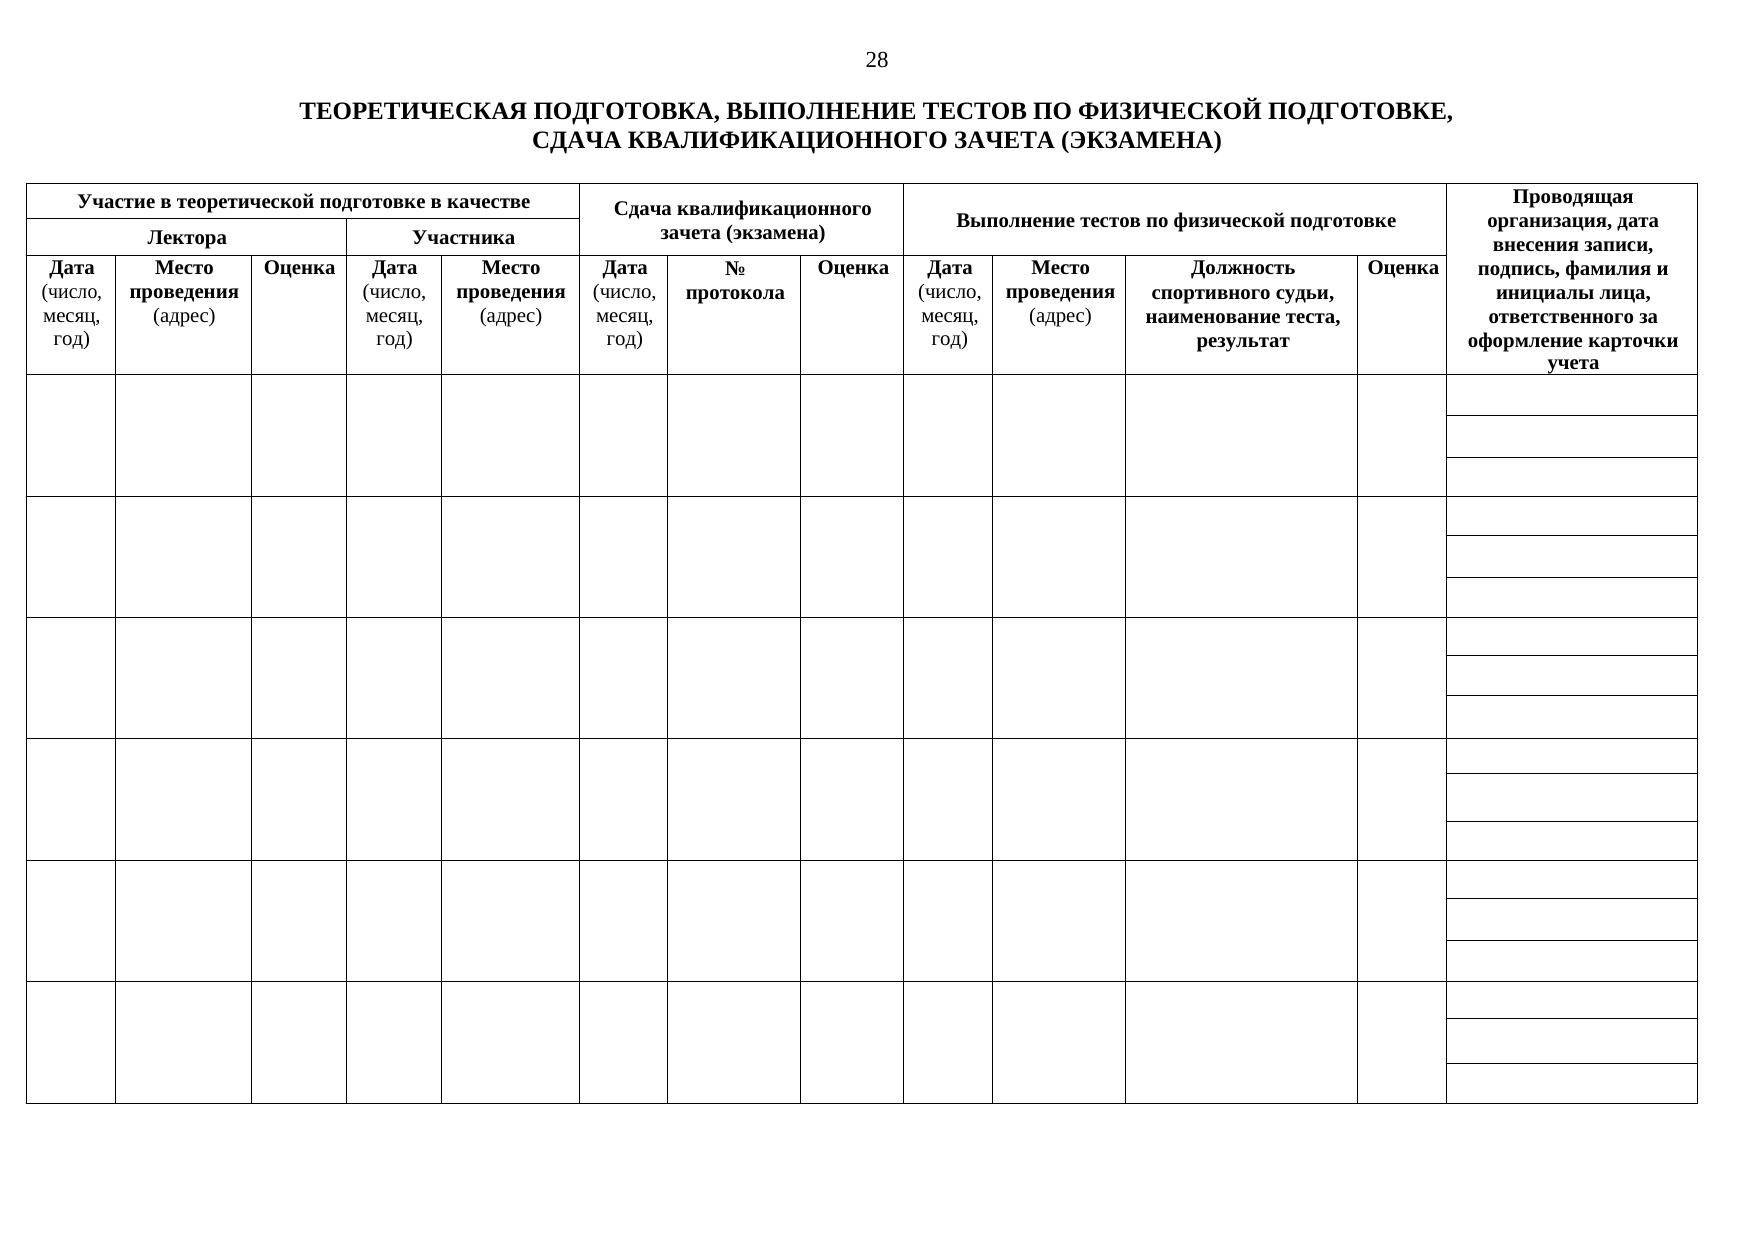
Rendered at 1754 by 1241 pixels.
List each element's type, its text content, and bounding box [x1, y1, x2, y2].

table_cell [116, 982, 251, 1103]
table_cell [904, 618, 992, 738]
table_cell [1447, 497, 1697, 534]
table_cell [252, 618, 346, 738]
table_header Проводящая организация, дата внесения записи, подпись, фамилия и инициалы лица, ответственного за оформление карточки учета [1447, 184, 1697, 374]
table_cell [1358, 497, 1446, 617]
table_cell [347, 375, 441, 496]
table_cell Дата (число, месяц, год) [904, 256, 992, 374]
table_cell Место проведения (адрес) [116, 256, 251, 374]
table_cell Участника [347, 219, 579, 255]
table_cell [252, 739, 346, 860]
table_cell [904, 497, 992, 617]
table_cell Дата (число, месяц, год) [347, 256, 441, 374]
table_cell [1447, 1019, 1697, 1062]
table_cell [993, 618, 1125, 738]
table_cell [442, 861, 579, 981]
table_cell [1447, 578, 1697, 617]
table_cell [993, 739, 1125, 860]
table_cell [27, 618, 115, 738]
table_cell [27, 375, 115, 496]
table_cell [116, 375, 251, 496]
table_cell Дата (число, месяц, год) [580, 256, 667, 374]
table_cell [801, 861, 903, 981]
table_cell [116, 739, 251, 860]
table_cell Место проведения (адрес) [442, 256, 579, 374]
table_cell [1447, 739, 1697, 772]
table_cell Должность спортивного судьи, наименование теста, результат [1126, 256, 1357, 374]
table_cell [993, 861, 1125, 981]
table_cell [1447, 941, 1697, 981]
table_cell Лектора [27, 219, 346, 255]
table_cell [252, 861, 346, 981]
table_cell [27, 739, 115, 860]
table_cell [580, 739, 667, 860]
table_cell [580, 375, 667, 496]
table_cell [27, 497, 115, 617]
table_cell [1358, 375, 1446, 496]
table_cell [801, 375, 903, 496]
table_cell [801, 982, 903, 1103]
table_cell № протокола [668, 256, 800, 374]
table_cell [1447, 618, 1697, 655]
table_cell [668, 497, 800, 617]
table_cell [580, 982, 667, 1103]
table_cell Место проведения (адрес) [993, 256, 1125, 374]
table_cell [442, 618, 579, 738]
table_cell [1447, 656, 1697, 694]
table_cell [904, 375, 992, 496]
table_cell [116, 497, 251, 617]
table_cell [347, 861, 441, 981]
table_cell [442, 982, 579, 1103]
table_cell [668, 375, 800, 496]
table_cell [1447, 982, 1697, 1018]
table_cell [116, 861, 251, 981]
table_cell [1447, 458, 1697, 496]
table_cell [993, 375, 1125, 496]
table_cell [904, 861, 992, 981]
table_cell [347, 739, 441, 860]
text ТЕОРЕТИЧЕСКАЯ ПОДГОТОВКА, ВЫПОЛНЕНИЕ ТЕСТОВ ПО ФИЗИЧЕСКОЙ ПОДГОТОВКЕ, СДАЧА КВАЛИФИКАЦИОННОГО ЗАЧЕТА (ЭКЗАМЕНА) [299, 96, 1456, 153]
table_cell [1447, 696, 1697, 738]
table_cell [668, 618, 800, 738]
table_cell [1126, 618, 1357, 738]
table_cell [904, 739, 992, 860]
table_cell [993, 497, 1125, 617]
table_cell [801, 497, 903, 617]
table_cell [442, 375, 579, 496]
table_cell [252, 375, 346, 496]
table_cell [27, 861, 115, 981]
table_cell Оценка [1358, 256, 1446, 374]
table_cell Дата (число, месяц, год) [27, 256, 115, 374]
table_cell [668, 739, 800, 860]
table_cell [252, 982, 346, 1103]
table_header Участие в теоретической подготовке в качестве [27, 184, 579, 217]
table_cell [347, 982, 441, 1103]
table_cell [347, 497, 441, 617]
table_cell [1126, 861, 1357, 981]
table_cell [442, 739, 579, 860]
table_cell [1126, 739, 1357, 860]
table_cell [252, 497, 346, 617]
table_cell [801, 739, 903, 860]
table_cell [442, 497, 579, 617]
table_cell [27, 982, 115, 1103]
table_cell [668, 982, 800, 1103]
table_cell [1358, 618, 1446, 738]
table_header Выполнение тестов по физической подготовке [904, 184, 1446, 255]
table_cell [1447, 899, 1697, 940]
table_cell [993, 982, 1125, 1103]
table_cell [1126, 375, 1357, 496]
table_cell [1447, 416, 1697, 457]
table_cell [904, 982, 992, 1103]
table_cell [1447, 861, 1697, 897]
table_cell [1447, 375, 1697, 415]
table_cell [580, 861, 667, 981]
table_cell [1126, 497, 1357, 617]
table_cell [1126, 982, 1357, 1103]
table_header Сдача квалификационного зачета (экзамена) [580, 184, 903, 255]
table_cell [1447, 774, 1697, 821]
table_cell [580, 497, 667, 617]
table_cell [347, 618, 441, 738]
table_cell [1447, 1064, 1697, 1103]
table_cell [580, 618, 667, 738]
table_cell [1358, 861, 1446, 981]
table_cell Оценка [801, 256, 903, 374]
table_cell Оценка [252, 256, 346, 374]
table_cell [1358, 739, 1446, 860]
table_cell [116, 618, 251, 738]
table_cell [801, 618, 903, 738]
table_cell [1447, 536, 1697, 577]
table_cell [1447, 822, 1697, 860]
table_cell [668, 861, 800, 981]
table_cell [1358, 982, 1446, 1103]
